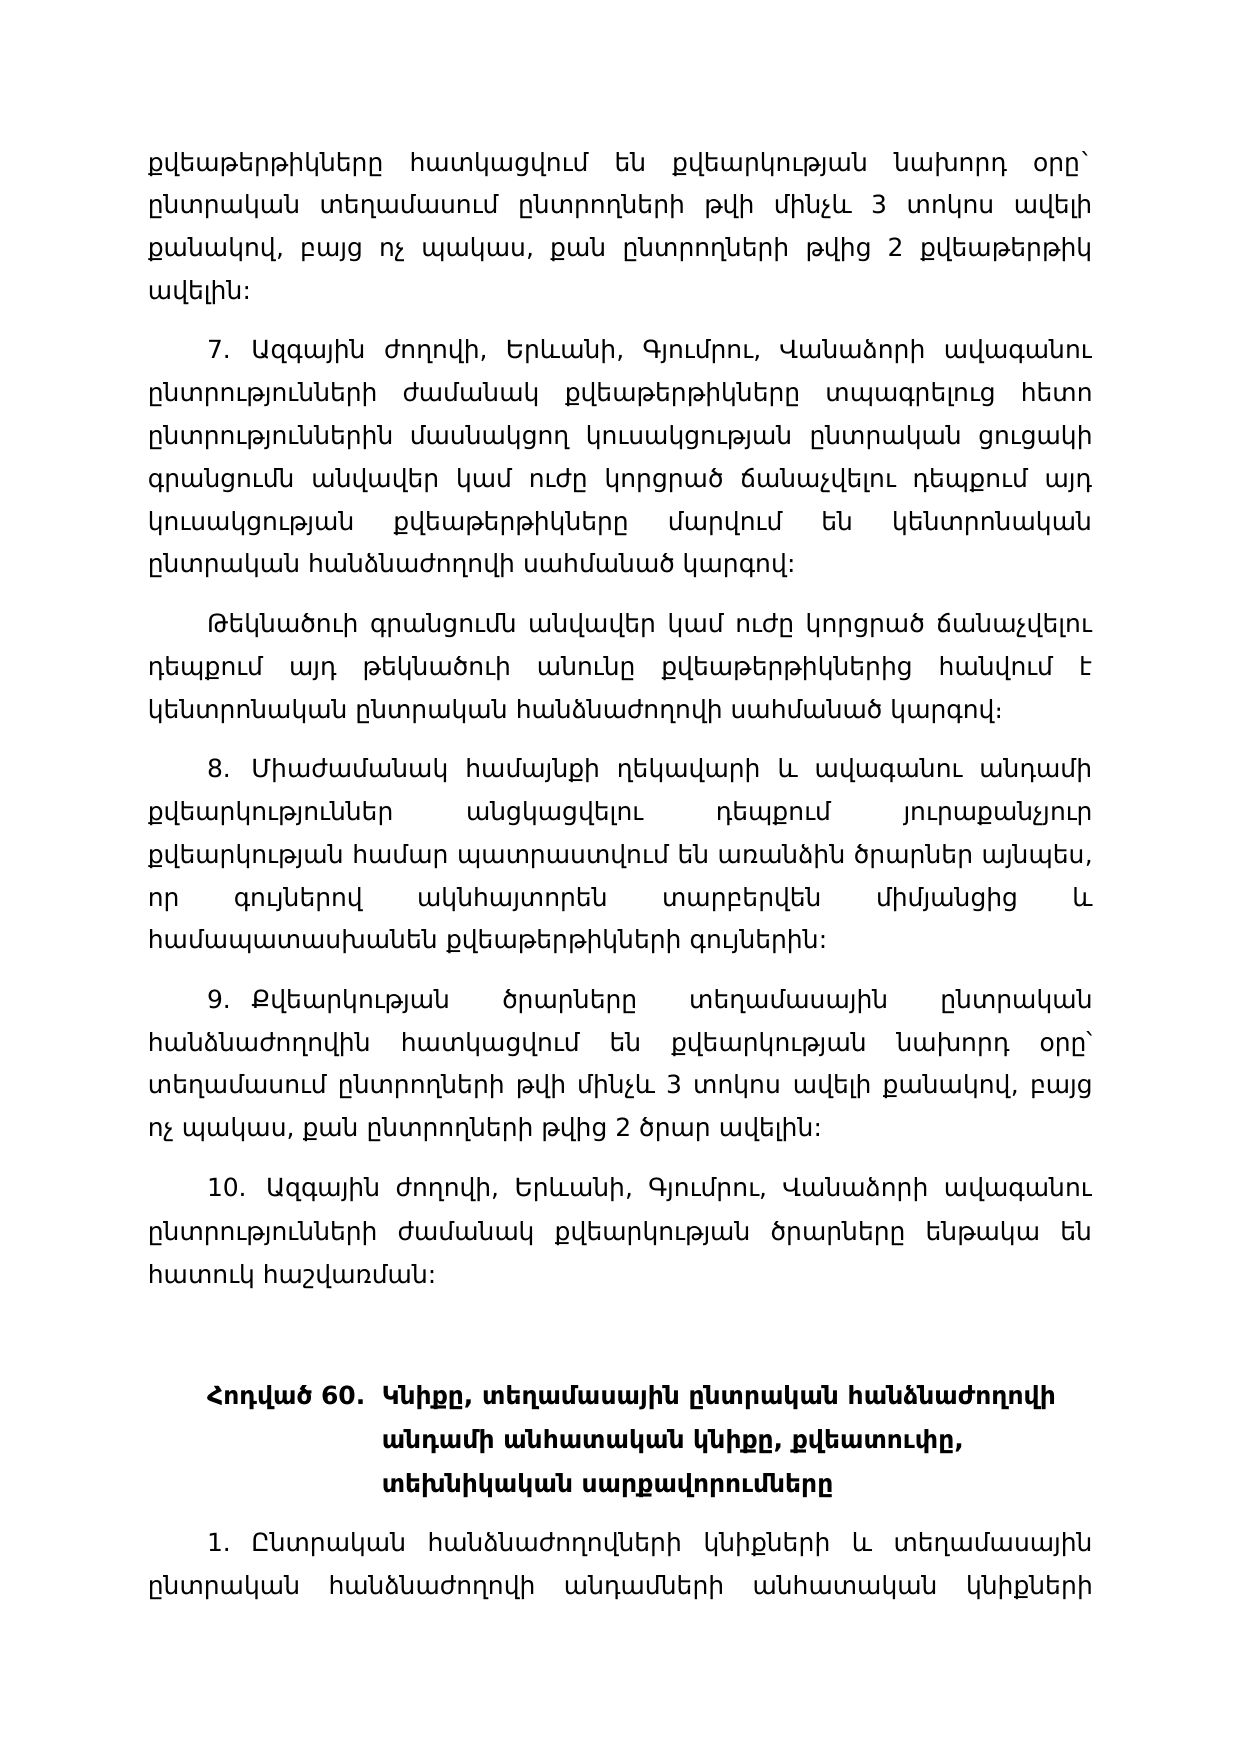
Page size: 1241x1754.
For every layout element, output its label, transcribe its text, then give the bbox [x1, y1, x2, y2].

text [148, 148, 1092, 305]
table_header Հոդված 60. [148, 1381, 382, 1528]
text 9. Քվեարկության ծրարները տեղամասային ընտրական հանձնաժողովին հատկացվում են քվեարկության նախորդ օրը՝ տեղամասում ընտրողների թվի մինչև 3 տոկոս ավելի քանակով, բայց ոչ պակաս, քան ընտրողների թվից 2 ծրար ավելին: [148, 985, 1092, 1143]
table_header Կնիքը, տեղամասային ընտրական հանձնաժողովի անդամի անհատական կնիքը, քվեատուփը, տեխնիկական սարքավորումները [382, 1381, 1083, 1528]
text Թեկնածուի գրանցումն անվավեր կամ ուժը կորցրած ճանաչվելու դեպքում այդ թեկնածուի անունը քվեաթերթիկներից հանվում է կենտրոնական ընտրական հանձնաժողովի սահմանած կարգով։ [148, 609, 1092, 724]
text 10. Ազգային ժողովի, Երևանի, Գյումրու, Վանաձորի ավագանու ընտրությունների ժամանակ քվեարկության ծրարները ենթակա են հատուկ հաշվառման: [148, 1173, 1092, 1289]
text 8. Միաժամանակ համայնքի ղեկավարի և ավագանու անդամի քվեարկություններ անցկացվելու դեպքում յուրաքանչյուր քվեարկության համար պատրաստվում են առանձին ծրարներ այնպես, որ գույներով ակնհայտորեն տարբերվեն միմյանցից և համապատասխանեն քվեաթերթիկների գույներին: [148, 754, 1092, 955]
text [148, 1528, 1092, 1601]
text 7. Ազգային ժողովի, Երևանի, Գյումրու, Վանաձորի ավագանու ընտրությունների ժամանակ քվեաթերթիկները տպագրելուց հետո ընտրություններին մասնակցող կուսակցության ընտրական ցուցակի գրանցումն անվավեր կամ ուժը կորցրած ճանաչվելու դեպքում այդ կուսակցության քվեաթերթիկները մարվում են կենտրոնական ընտրական հանձնաժողովի սահմանած կարգով: [148, 336, 1092, 579]
